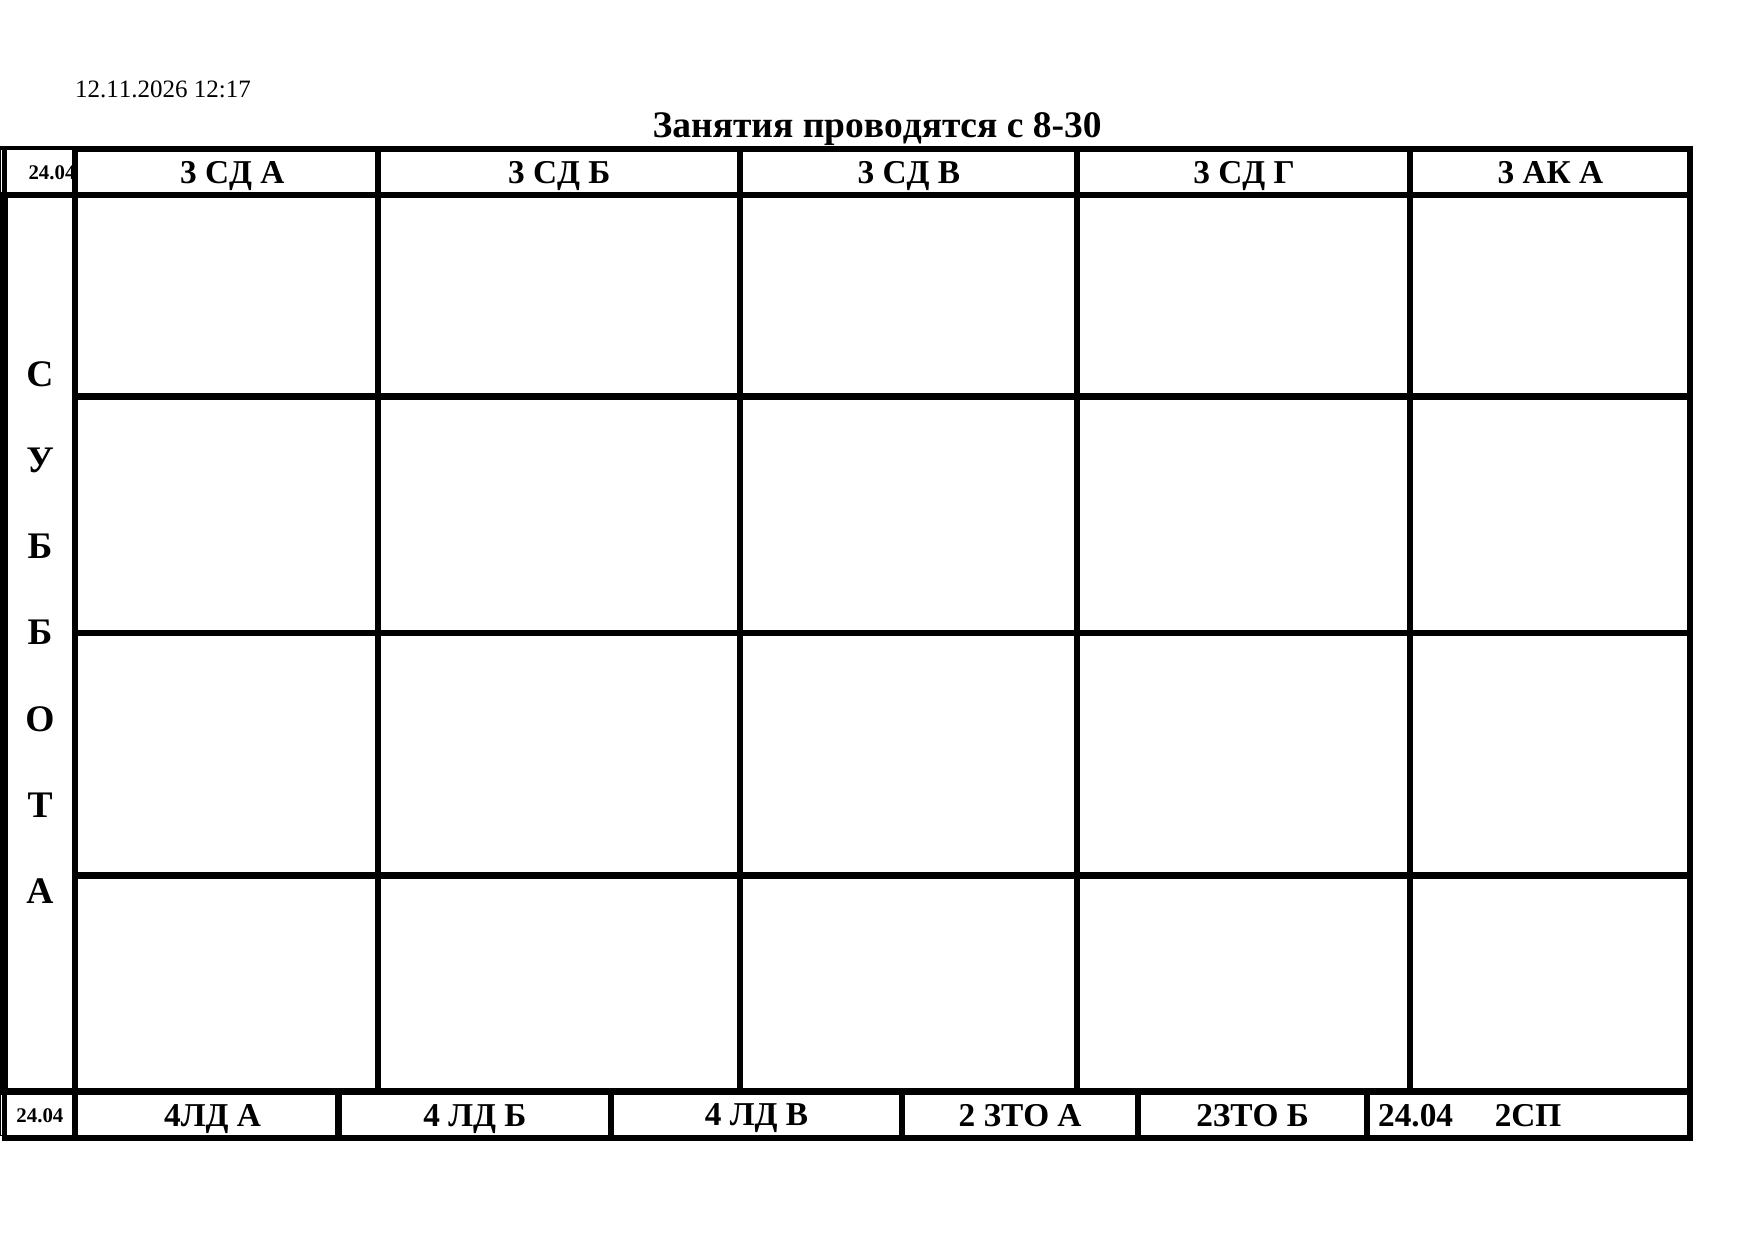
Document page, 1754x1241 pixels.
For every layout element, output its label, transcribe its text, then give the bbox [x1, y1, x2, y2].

table_cell [743, 400, 1074, 629]
text Занятия проводятся с 8-30 [75, 102, 1679, 146]
table_cell [381, 400, 737, 629]
table_cell [1080, 879, 1407, 1088]
table_cell [1413, 879, 1687, 1088]
table_cell [381, 198, 737, 393]
table_header 24.04 [7, 150, 72, 192]
table_cell [78, 636, 375, 872]
table_cell [78, 400, 375, 629]
table_header 3 СД В [743, 152, 1074, 192]
table_cell 4 ЛД В [614, 1095, 899, 1135]
table_header 3 СД А [78, 152, 375, 192]
table_cell [1413, 198, 1687, 393]
table_cell [381, 636, 737, 872]
table_cell 2ЗТО Б [1141, 1095, 1364, 1135]
table_cell [1413, 400, 1687, 629]
table_cell [381, 879, 737, 1088]
table_cell 24.04 2СП [1370, 1095, 1687, 1135]
table_cell [1413, 636, 1687, 872]
table_cell [1080, 636, 1407, 872]
table_cell [743, 198, 1074, 393]
table_cell [743, 879, 1074, 1088]
table_cell [1080, 198, 1407, 393]
table_header 3 СД Б [381, 152, 737, 192]
table_cell 4ЛД А [78, 1095, 335, 1135]
table_cell 2 ЗТО А [905, 1095, 1135, 1135]
table_header 3 АК А [1413, 152, 1687, 192]
table_cell 24.04 [7, 1095, 72, 1135]
table_header 3 СД Г [1080, 152, 1407, 192]
table_cell [78, 879, 375, 1088]
table_cell [1080, 400, 1407, 629]
table_cell [78, 198, 375, 393]
table_cell 4 ЛД Б [342, 1095, 608, 1135]
table_cell С У Б Б О Т А [8, 198, 72, 1088]
table_cell [743, 636, 1074, 872]
